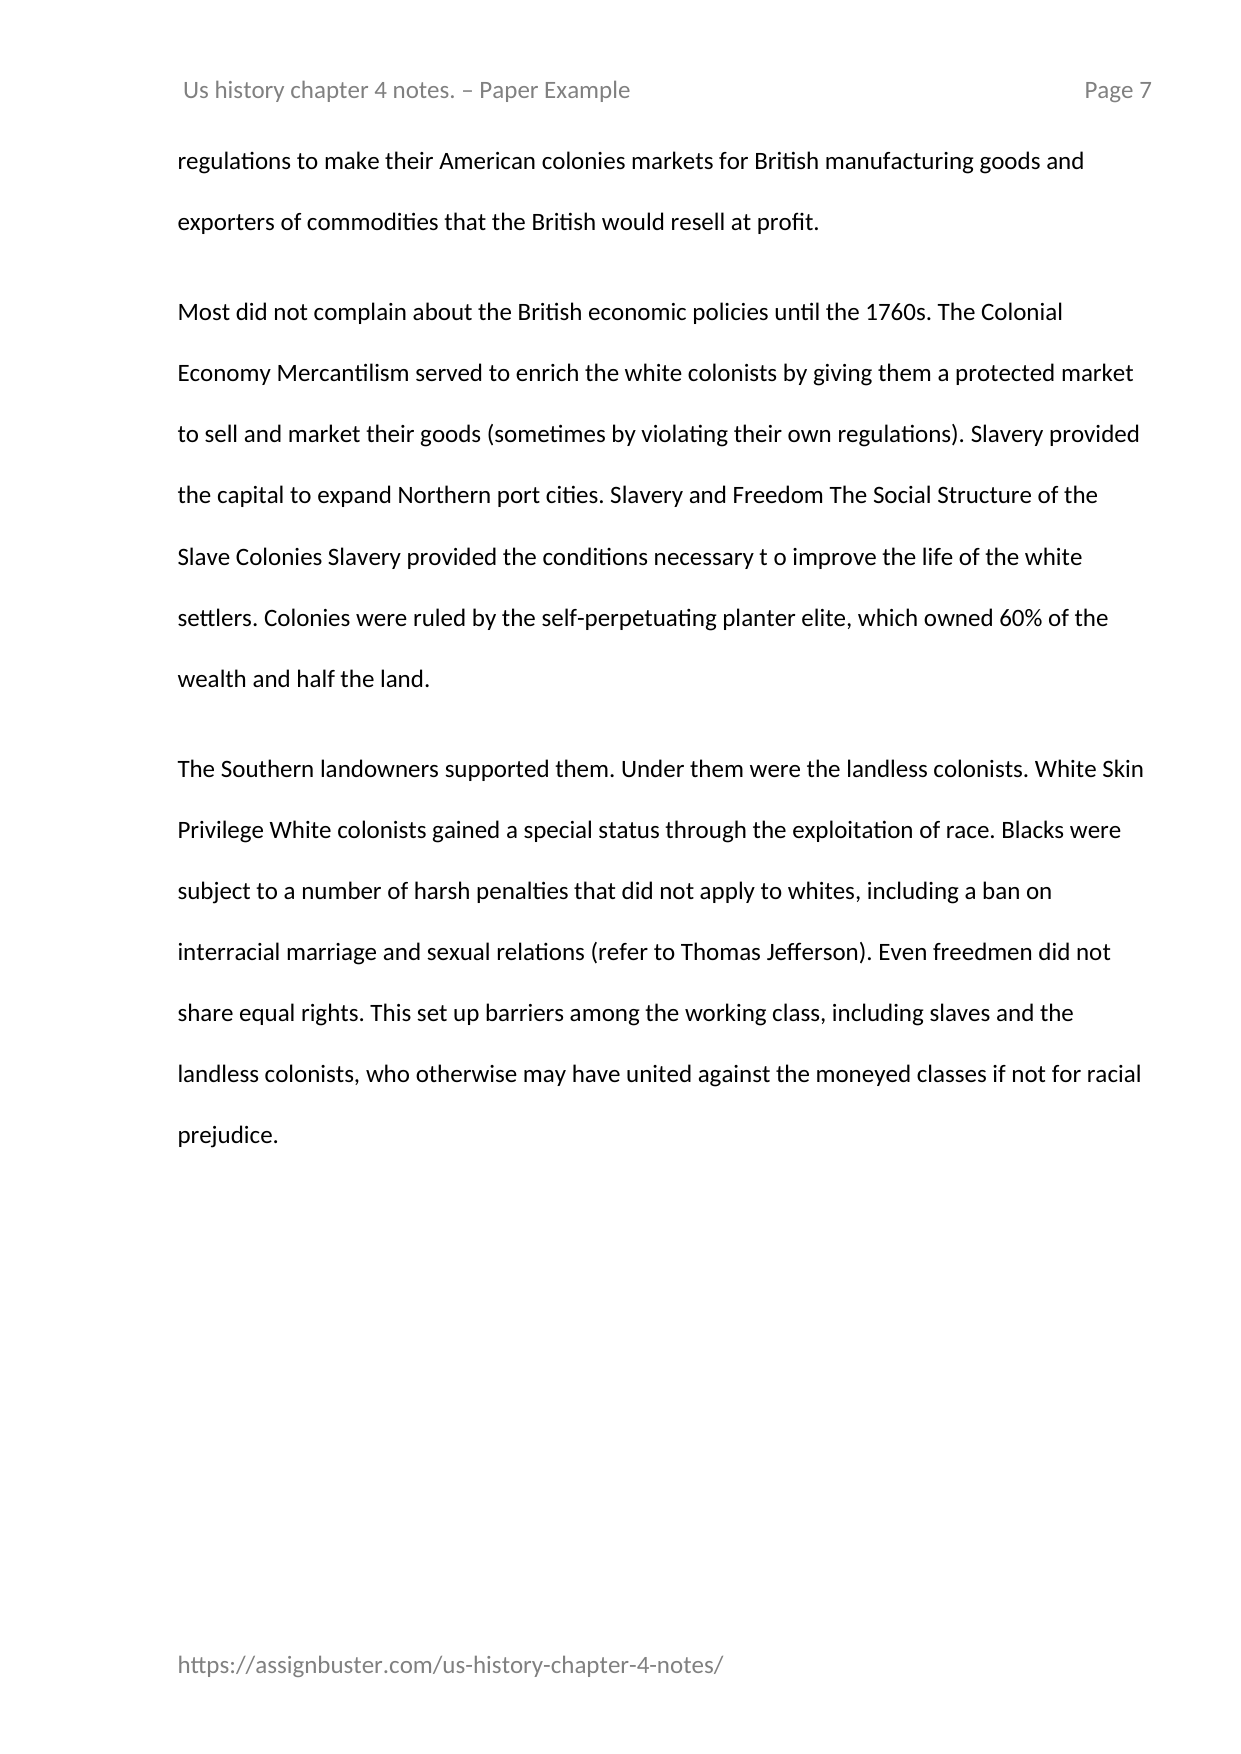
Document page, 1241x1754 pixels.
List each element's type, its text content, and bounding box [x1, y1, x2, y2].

text The Southern landowners supported them. Under them were the landless colonists. White Skin Privilege White colonists gained a special status through the exploitation of race. Blacks were subject to a number of harsh penalties that did not apply to whites, including a ban on interracial marriage and sexual relations (refer to Thomas Jefferson). Even freedmen did not share equal rights. This set up barriers among the working class, including slaves and the landless colonists, who otherwise may have united against the moneyed classes if not for racial prejudice. [177, 753, 1152, 1150]
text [177, 145, 1152, 237]
text Most did not complain about the British economic policies until the 1760s. The Colonial Economy Mercantilism served to enrich the white colonists by giving them a protected market to sell and market their goods (sometimes by violating their own regulations). Slavery provided the capital to expand Northern port cities. Slavery and Freedom The Social Structure of the Slave Colonies Slavery provided the conditions necessary t o improve the life of the white settlers. Colonies were ruled by the self-perpetuating planter elite, which owned 60% of the wealth and half the land. [177, 297, 1152, 693]
